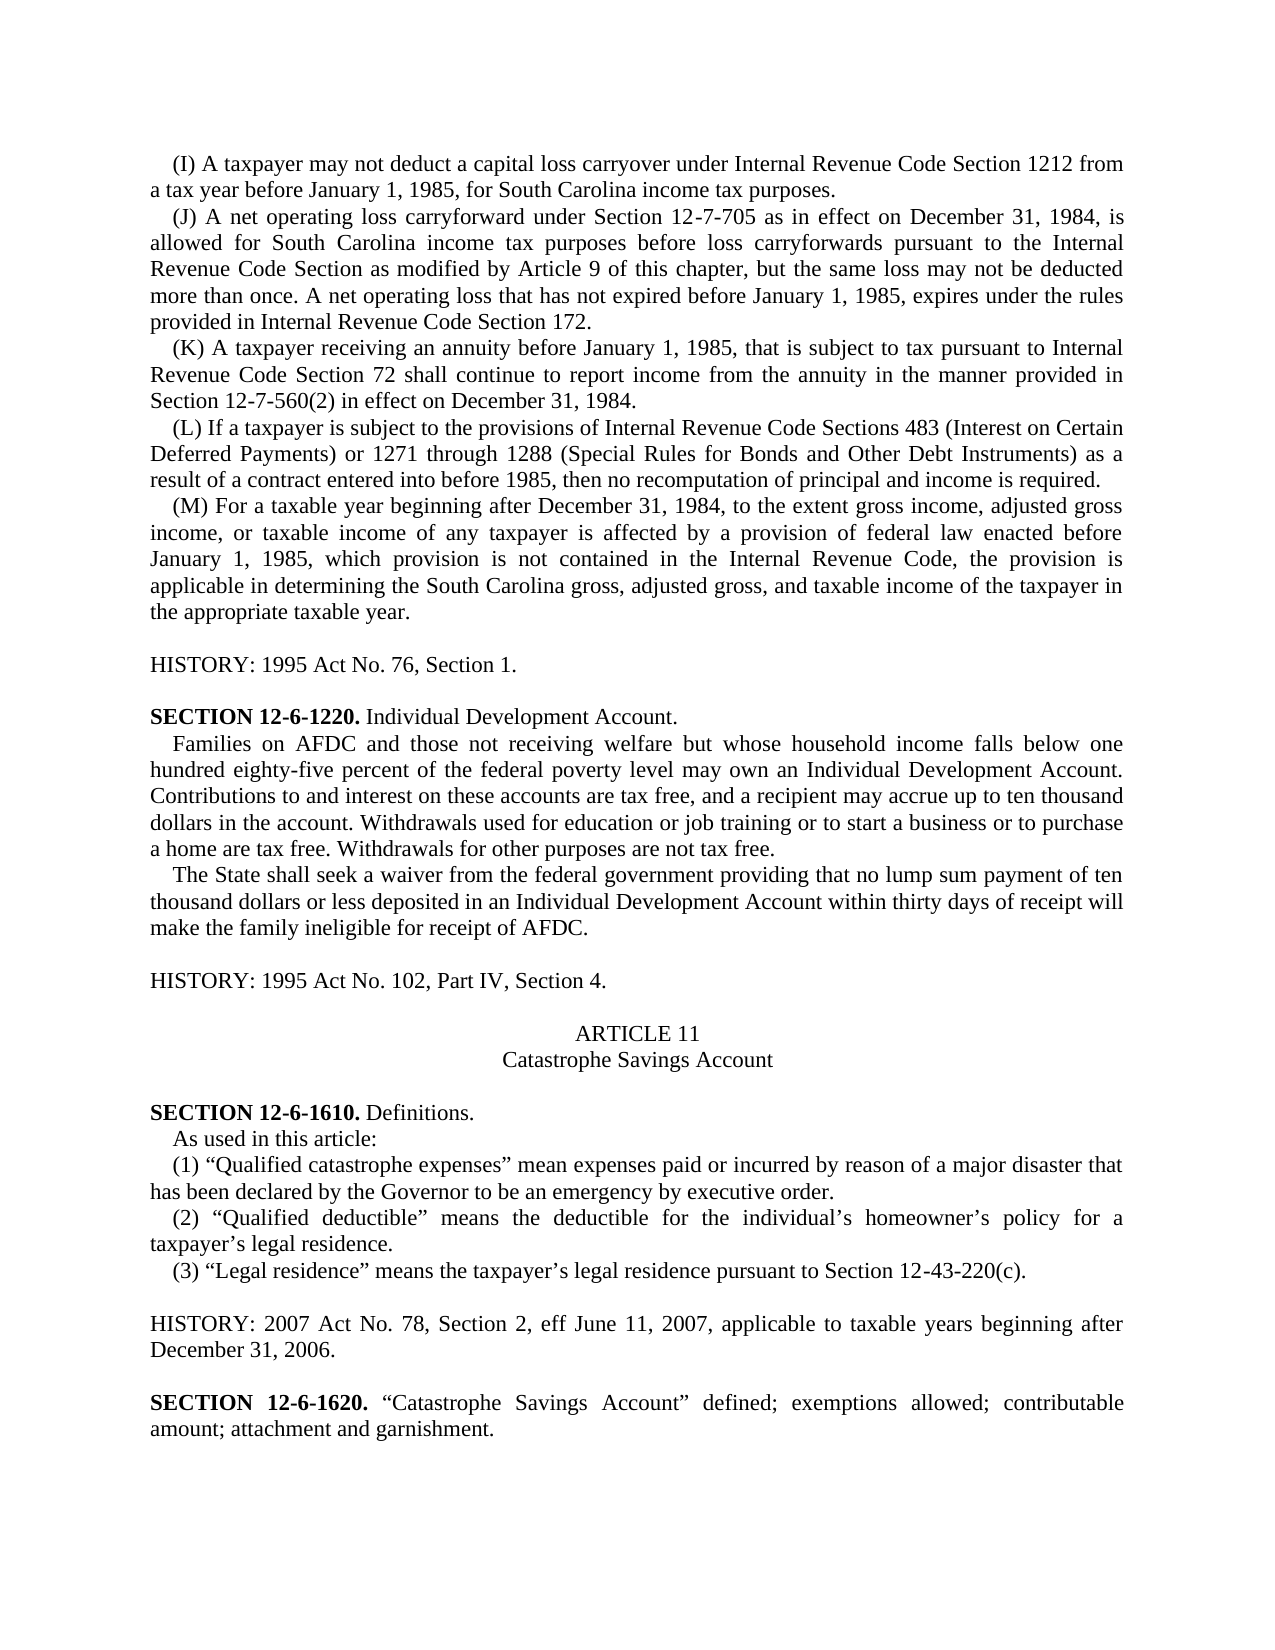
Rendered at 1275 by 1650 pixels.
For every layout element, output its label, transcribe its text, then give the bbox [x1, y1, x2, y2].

text SECTION 12-6-1220. Individual Development Account. [150, 703, 1125, 730]
text (2) “Qualified deductible” means the deductible for the individual’s homeowner’s policy for a taxpayer’s legal residence. [150, 1204, 1125, 1257]
text ARTICLE 11 [150, 1020, 1125, 1046]
text (1) “Qualified catastrophe expenses” mean expenses paid or incurred by reason of a major disaster that has been declared by the Governor to be an emergency by executive order. [150, 1151, 1125, 1204]
text HISTORY: 1995 Act No. 102, Part IV, Section 4. [150, 967, 1125, 993]
text The State shall seek a waiver from the federal government providing that no lump sum payment of ten thousand dollars or less deposited in an Individual Development Account within thirty days of receipt will make the family ineligible for receipt of AFDC. [150, 862, 1125, 941]
text HISTORY: 2007 Act No. 78, Section 2, eff June 11, 2007, applicable to taxable years beginning after December 31, 2006. [150, 1309, 1125, 1362]
text HISTORY: 1995 Act No. 76, Section 1. [150, 651, 1125, 677]
text (K) A taxpayer receiving an annuity before January 1, 1985, that is subject to tax pursuant to Internal Revenue Code Section 72 shall continue to report income from the annuity in the manner provided in Section 12-7-560(2) in effect on December 31, 1984. [150, 334, 1125, 413]
text (L) If a taxpayer is subject to the provisions of Internal Revenue Code Sections 483 (Interest on Certain Deferred Payments) or 1271 through 1288 (Special Rules for Bonds and Other Debt Instruments) as a result of a contract entered into before 1985, then no recomputation of principal and income is required. [150, 413, 1125, 493]
text Catastrophe Savings Account [150, 1046, 1125, 1072]
text As used in this article: [150, 1125, 1125, 1151]
text Families on AFDC and those not receiving welfare but whose household income falls below one hundred eighty-five percent of the federal poverty level may own an Individual Development Account. Contributions to and interest on these accounts are tax free, and a recipient may accrue up to ten thousand dollars in the account. Withdrawals used for education or job training or to start a business or to purchase a home are tax free. Withdrawals for other purposes are not tax free. [150, 730, 1125, 862]
text SECTION 12-6-1620. “Catastrophe Savings Account” defined; exemptions allowed; contributable amount; attachment and garnishment. [150, 1389, 1125, 1441]
text (J) A net operating loss carryforward under Section 12-7-705 as in effect on December 31, 1984, is allowed for South Carolina income tax purposes before loss carryforwards pursuant to the Internal Revenue Code Section as modified by Article 9 of this chapter, but the same loss may not be deducted more than once. A net operating loss that has not expired before January 1, 1985, expires under the rules provided in Internal Revenue Code Section 172. [150, 203, 1125, 334]
text (3) “Legal residence” means the taxpayer’s legal residence pursuant to Section 12-43-220(c). [150, 1257, 1125, 1283]
text (I) A taxpayer may not deduct a capital loss carryover under Internal Revenue Code Section 1212 from a tax year before January 1, 1985, for South Carolina income tax purposes. [150, 150, 1125, 203]
text (M) For a taxable year beginning after December 31, 1984, to the extent gross income, adjusted gross income, or taxable income of any taxpayer is affected by a provision of federal law enacted before January 1, 1985, which provision is not contained in the Internal Revenue Code, the provision is applicable in determining the South Carolina gross, adjusted gross, and taxable income of the taxpayer in the appropriate taxable year. [150, 493, 1125, 624]
text SECTION 12-6-1610. Definitions. [150, 1099, 1125, 1125]
